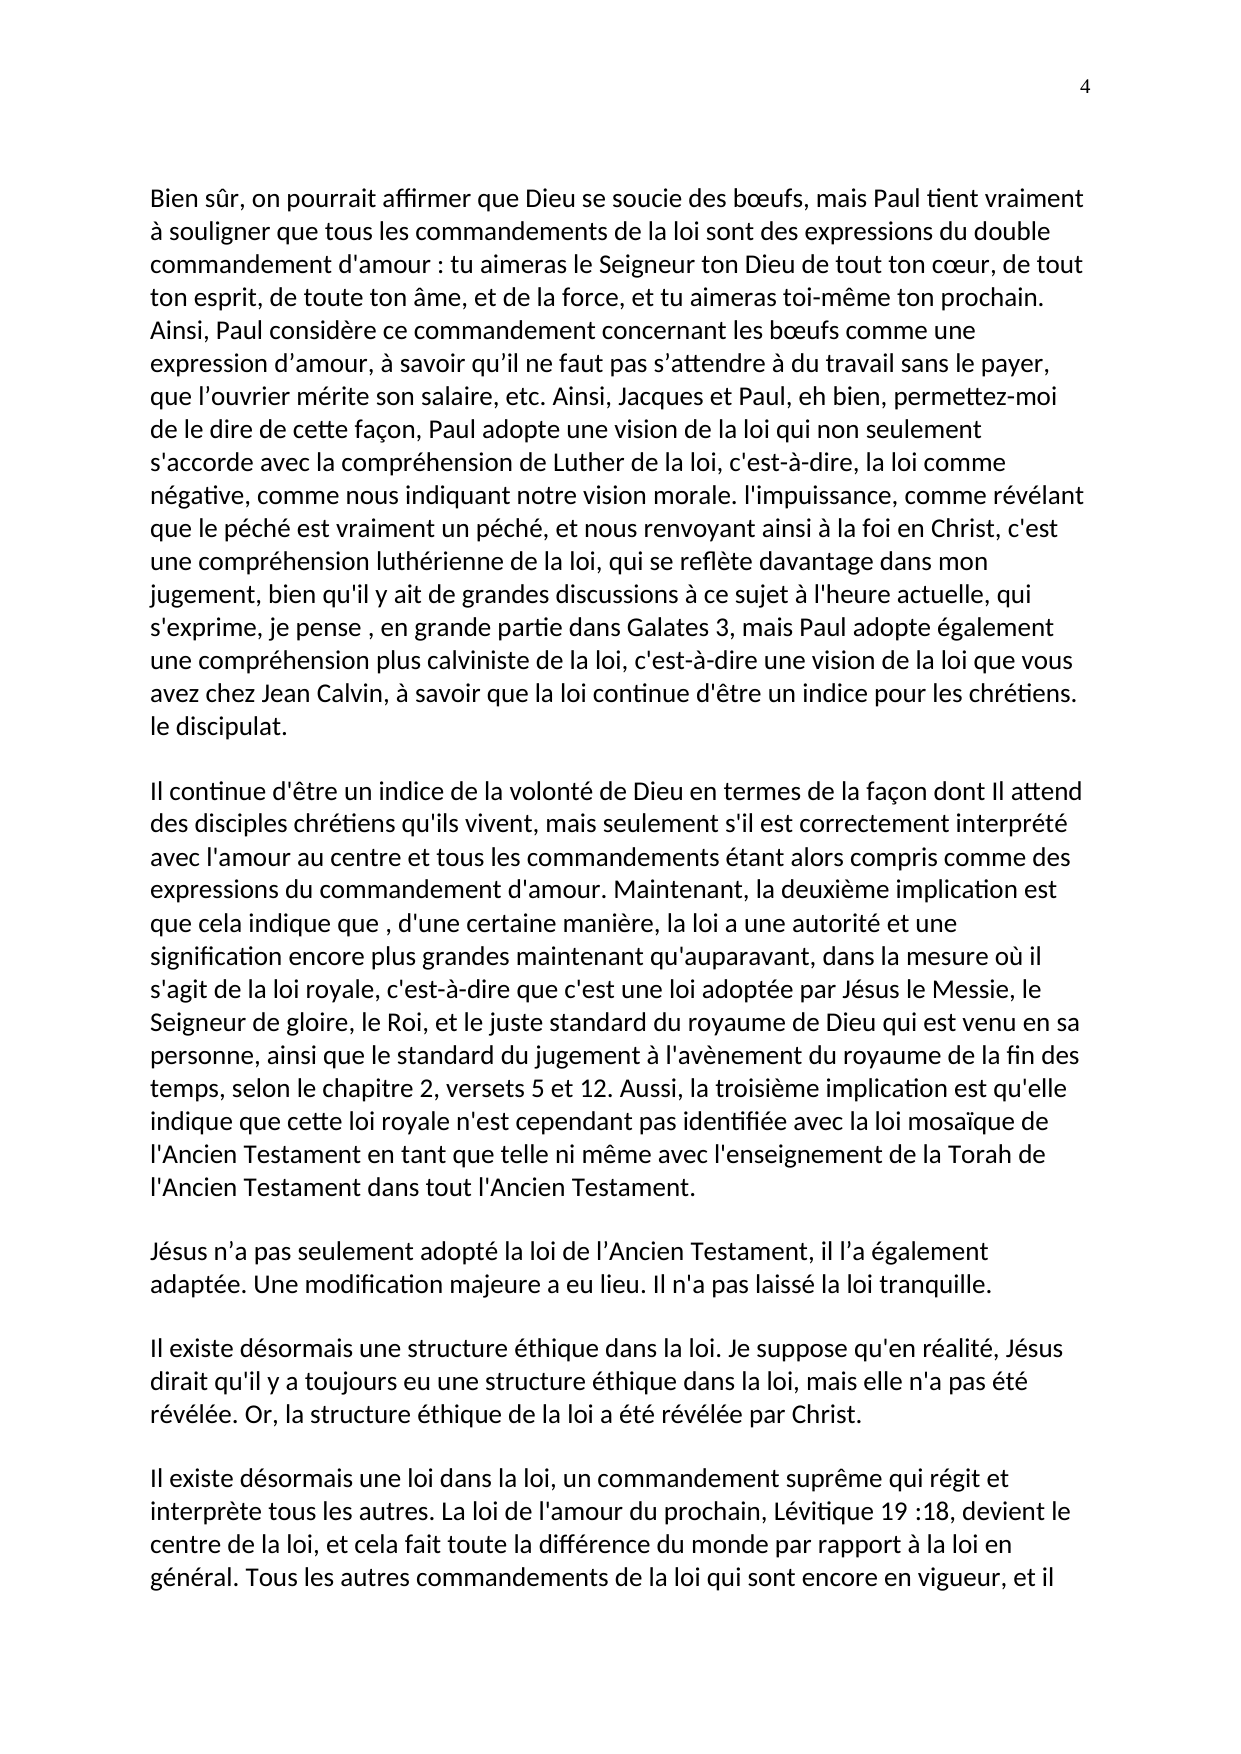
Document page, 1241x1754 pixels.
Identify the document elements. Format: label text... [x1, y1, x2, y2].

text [150, 1461, 1090, 1593]
text Il existe désormais une structure éthique dans la loi. Je suppose qu'en réalité, Jésus dirait qu'il y a toujours eu une structure éthique dans la loi, mais elle n'a pas été révélée. Or, la structure éthique de la loi a été révélée par Christ. [150, 1331, 1090, 1430]
text Il continue d'être un indice de la volonté de Dieu en termes de la façon dont Il attend des disciples chrétiens qu'ils vivent, mais seulement s'il est correctement interprété avec l'amour au centre et tous les commandements étant alors compris comme des expressions du commandement d'amour. Maintenant, la deuxième implication est que cela indique que , d'une certaine manière, la loi a une autorité et une signification encore plus grandes maintenant qu'auparavant, dans la mesure où il s'agit de la loi royale, c'est-à-dire que c'est une loi adoptée par Jésus le Messie, le Seigneur de gloire, le Roi, et le juste standard du royaume de Dieu qui est venu en sa personne, ainsi que le standard du jugement à l'avènement du royaume de la fin des temps, selon le chapitre 2, versets 5 et 12. Aussi, la troisième implication est qu'elle indique que cette loi royale n'est cependant pas identifiée avec la loi mosaïque de l'Ancien Testament en tant que telle ni même avec l'enseignement de la Torah de l'Ancien Testament dans tout l'Ancien Testament. [150, 774, 1090, 1203]
text Jésus n’a pas seulement adopté la loi de l’Ancien Testament, il l’a également adaptée. Une modification majeure a eu lieu. Il n'a pas laissé la loi tranquille. [150, 1234, 1090, 1300]
text Bien sûr, on pourrait affirmer que Dieu se soucie des bœufs, mais Paul tient vraiment à souligner que tous les commandements de la loi sont des expressions du double commandement d'amour : tu aimeras le Seigneur ton Dieu de tout ton cœur, de tout ton esprit, de toute ton âme, et de la force, et tu aimeras toi-même ton prochain. Ainsi, Paul considère ce commandement concernant les bœufs comme une expression d’amour, à savoir qu’il ne faut pas s’attendre à du travail sans le payer, que l’ouvrier mérite son salaire, etc. Ainsi, Jacques et Paul, eh bien, permettez-moi de le dire de cette façon, Paul adopte une vision de la loi qui non seulement s'accorde avec la compréhension de Luther de la loi, c'est-à-dire, la loi comme négative, comme nous indiquant notre vision morale. l'impuissance, comme révélant que le péché est vraiment un péché, et nous renvoyant ainsi à la foi en Christ, c'est une compréhension luthérienne de la loi, qui se reflète davantage dans mon jugement, bien qu'il y ait de grandes discussions à ce sujet à l'heure actuelle, qui s'exprime, je pense , en grande partie dans Galates 3, mais Paul adopte également une compréhension plus calviniste de la loi, c'est-à-dire une vision de la loi que vous avez chez Jean Calvin, à savoir que la loi continue d'être un indice pour les chrétiens. le discipulat. [150, 181, 1090, 742]
